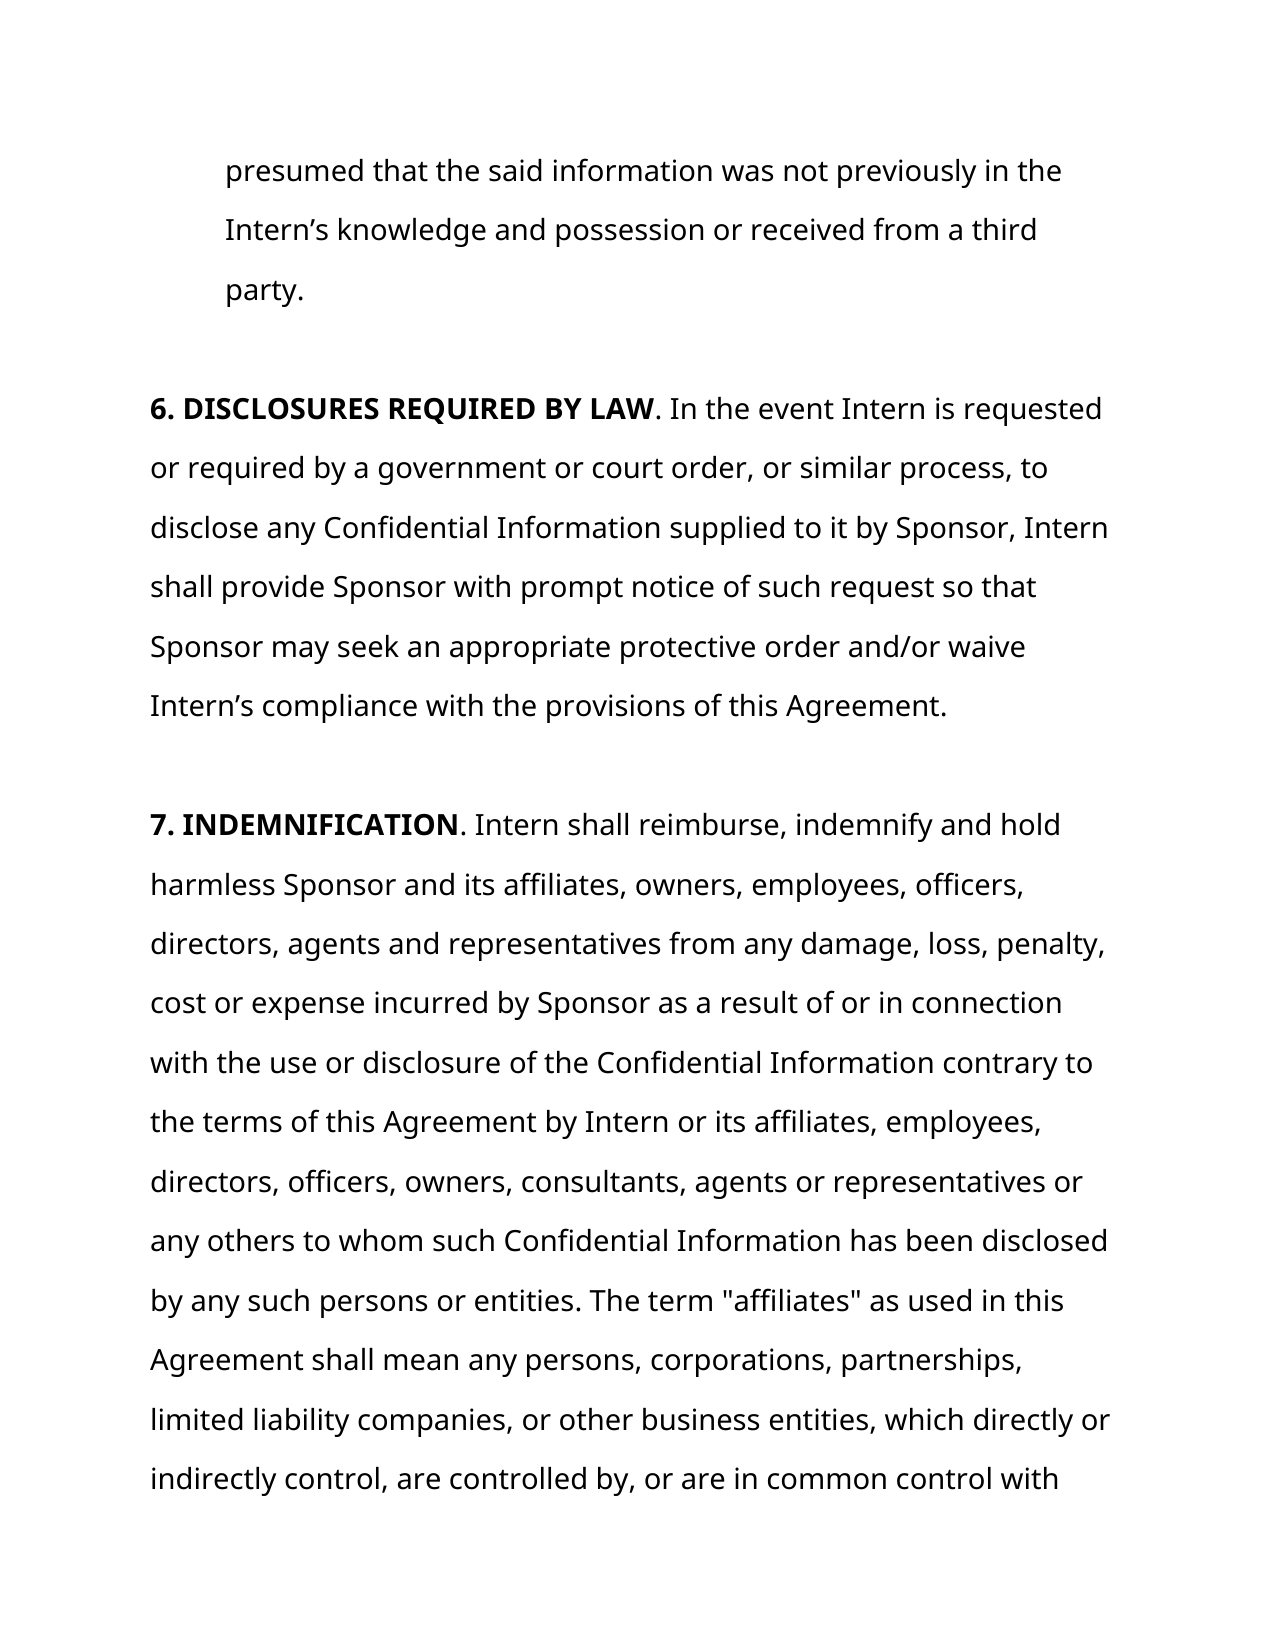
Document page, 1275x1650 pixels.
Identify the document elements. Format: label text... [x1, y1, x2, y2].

text 6. DISCLOSURES REQUIRED BY LAW. In the event Intern is requested or required by a government or court order, or similar process, to disclose any Confidential Information supplied to it by Sponsor, Intern shall provide Sponsor with prompt notice of such request so that Sponsor may seek an appropriate protective order and/or waive Intern’s compliance with the provisions of this Agreement. [150, 388, 1125, 725]
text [225, 150, 1125, 309]
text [150, 804, 1125, 1498]
